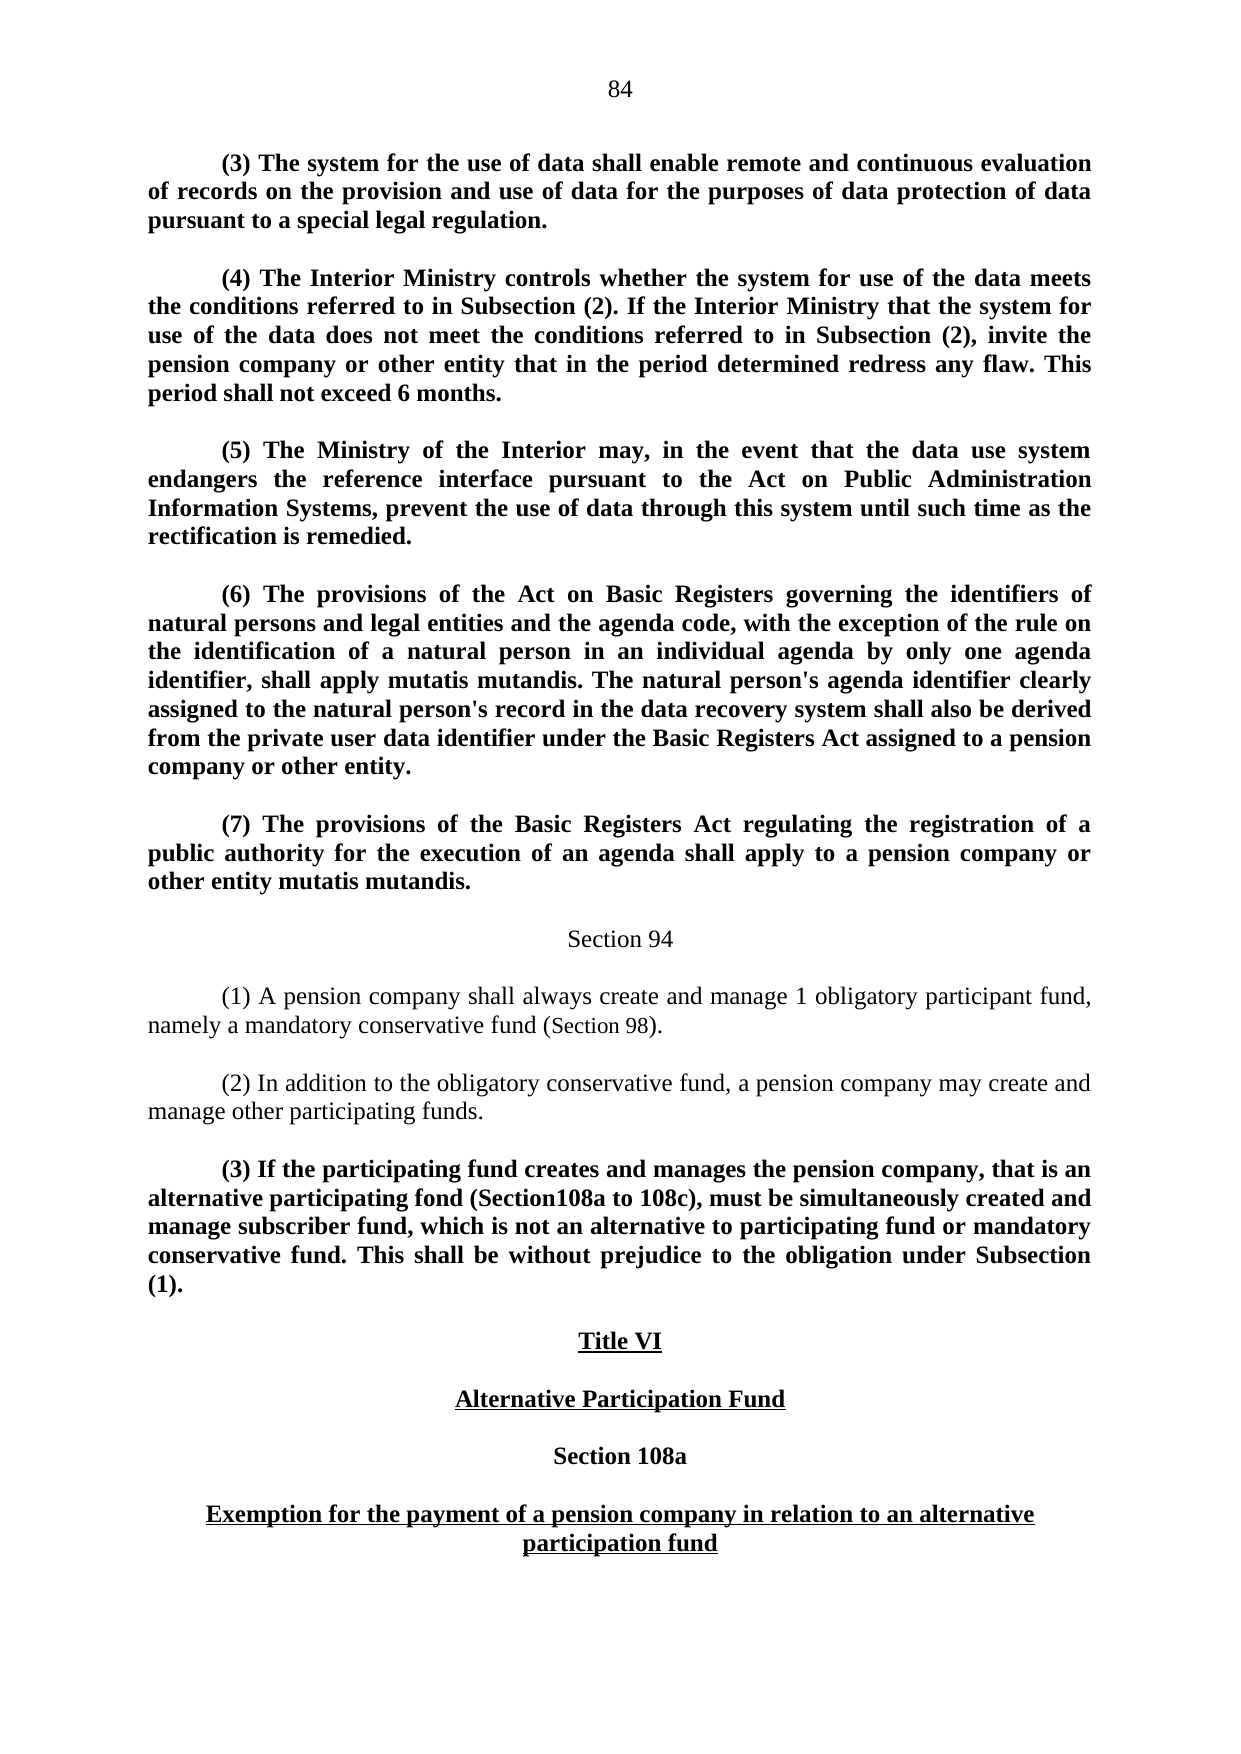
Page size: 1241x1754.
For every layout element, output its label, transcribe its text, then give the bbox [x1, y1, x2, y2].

text Section 94 [148, 924, 1093, 953]
text (6) The provisions of the Act on Basic Registers governing the identifiers of natural persons and legal entities and the agenda code, with the exception of the rule on the identification of a natural person in an individual agenda by only one agenda identifier, shall apply mutatis mutandis. The natural person's agenda identifier clearly assigned to the natural person's record in the data recovery system shall also be derived from the private user data identifier under the Basic Registers Act assigned to a pension company or other entity. [148, 579, 1093, 780]
text (1) A pension company shall always create and manage 1 obligatory participant fund, namely a mandatory conservative fund (Section 98). [148, 981, 1093, 1039]
text Exemption for the payment of a pension company in relation to an alternative participation fund [148, 1499, 1093, 1556]
text (3) The system for the use of data shall enable remote and continuous evaluation of records on the provision and use of data for the purposes of data protection of data pursuant to a special legal regulation. [148, 148, 1093, 234]
text (4) The Interior Ministry controls whether the system for use of the data meets the conditions referred to in Subsection (2). If the Interior Ministry that the system for use of the data does not meet the conditions referred to in Subsection (2), invite the pension company or other entity that in the period determined redress any flaw. This period shall not exceed 6 months. [148, 263, 1093, 406]
text (3) If the participating fund creates and manages the pension company, that is an alternative participating fond (Section108a to 108c), must be simultaneously created and manage subscriber fund, which is not an alternative to participating fund or mandatory conservative fund. This shall be without prejudice to the obligation under Subsection (1). [148, 1154, 1093, 1298]
text Section 108a [148, 1441, 1093, 1470]
text (5) The Ministry of the Interior may, in the event that the data use system endangers the reference interface pursuant to the Act on Public Administration Information Systems, prevent the use of data through this system until such time as the rectification is remedied. [148, 435, 1093, 550]
text Title VI [148, 1326, 1093, 1355]
text Alternative Participation Fund [148, 1384, 1093, 1413]
text (7) The provisions of the Basic Registers Act regulating the registration of a public authority for the execution of an agenda shall apply to a pension company or other entity mutatis mutandis. [148, 809, 1093, 895]
text (2) In addition to the obligatory conservative fund, a pension company may create and manage other participating funds. [148, 1068, 1093, 1125]
